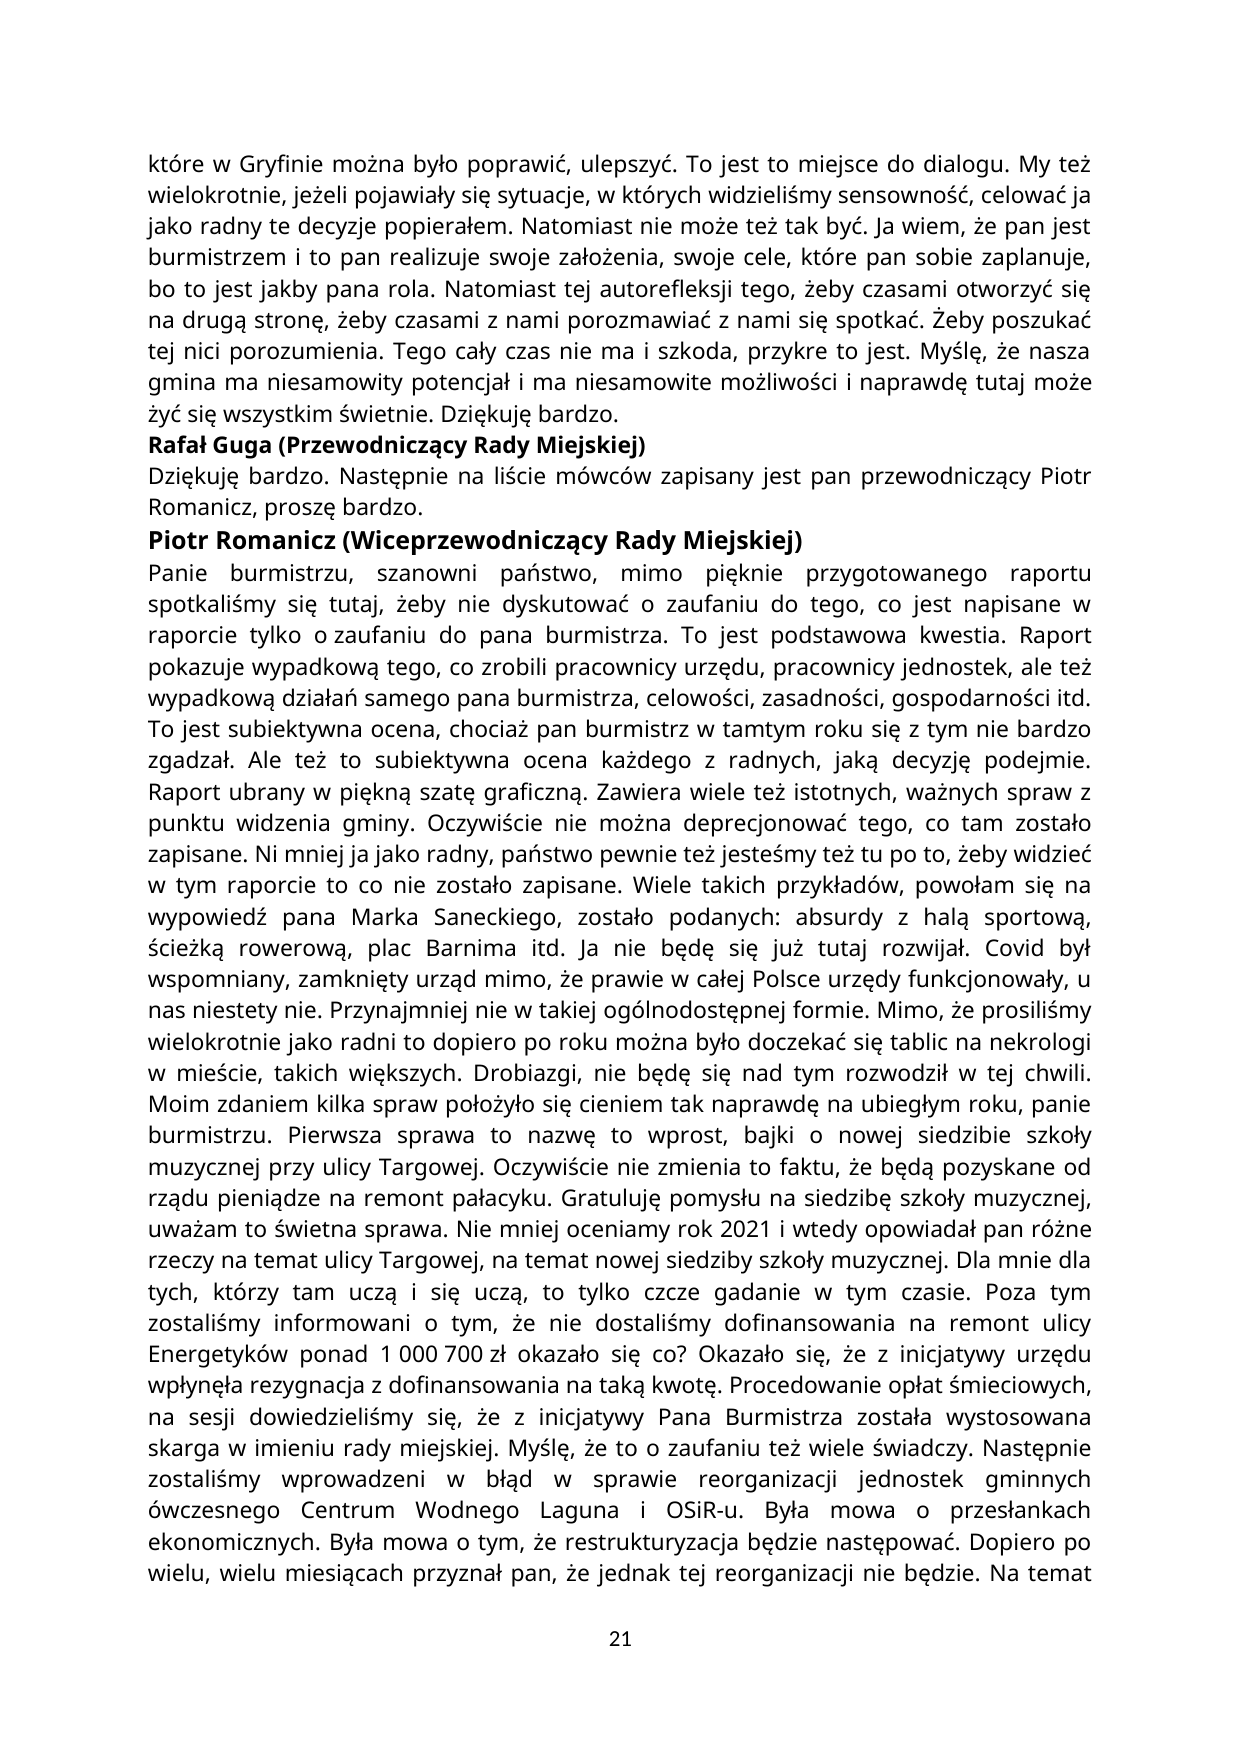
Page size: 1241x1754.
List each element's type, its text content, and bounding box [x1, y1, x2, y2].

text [148, 557, 1093, 1588]
text Dziękuję bardzo. Następnie na liście mówców zapisany jest pan przewodniczący Piotr Romanicz, proszę bardzo. [148, 460, 1093, 523]
text Piotr Romanicz (Wiceprzewodniczący Rady Miejskiej) [148, 523, 1093, 557]
text Rafał Guga (Przewodniczący Rady Miejskiej) [148, 429, 1093, 460]
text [148, 148, 1093, 429]
